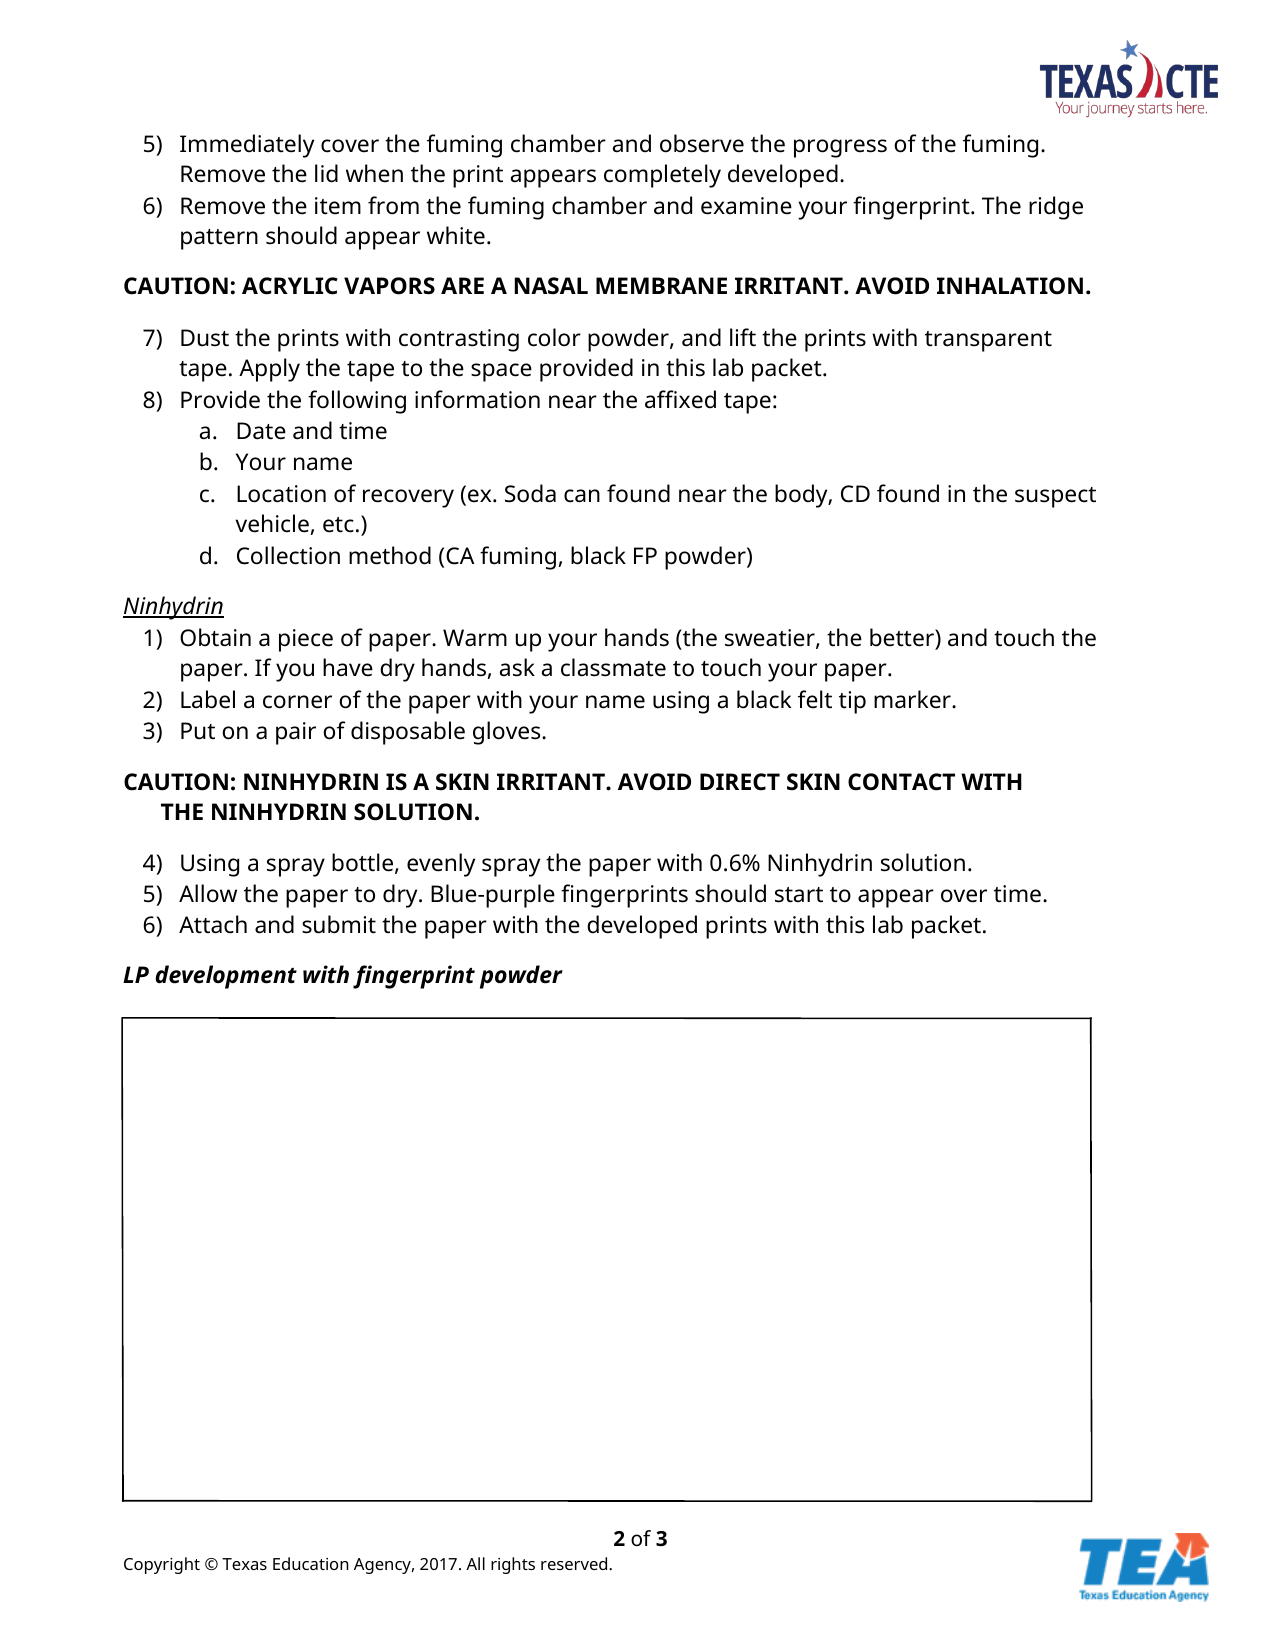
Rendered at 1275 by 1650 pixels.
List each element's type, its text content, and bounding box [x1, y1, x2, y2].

list Collection method (CA fuming, black FP powder) [199, 540, 1152, 571]
list Label a corner of the paper with your name using a black felt tip marker. [142, 683, 1152, 715]
list Date and time [199, 415, 1152, 446]
list Attach and submit the paper with the developed prints with this lab packet. [142, 909, 1152, 940]
list Location of recovery (ex. Soda can found near the body, CD found in the suspect vehicle, etc.) [199, 478, 1104, 539]
picture [1079, 1533, 1210, 1602]
text LP development with fingerprint powder [123, 959, 1152, 991]
list Dust the prints with contrasting color powder, and lift the prints with transparent tape. Apply the tape to the space provided in this lab packet. [142, 322, 1108, 383]
list Provide the following information near the affixed tape: [142, 384, 1152, 415]
list Using a spray bottle, evenly spray the paper with 0.6% Ninhydrin solution. [142, 847, 1152, 878]
list Immediately cover the fuming chamber and observe the progress of the fuming. Remove the lid when the print appears completely developed. [142, 127, 1114, 189]
list Obtain a piece of paper. Warm up your hands (the sweatier, the better) and touch the paper. If you have dry hands, ask a classmate to touch your paper. [142, 622, 1108, 683]
picture [1021, 28, 1237, 128]
text Ninhydrin [123, 590, 1152, 621]
list Put on a pair of disposable gloves. [142, 715, 1152, 746]
list Your name [199, 446, 1152, 477]
list Allow the paper to dry. Blue-purple fingerprints should start to appear over time. [142, 878, 1152, 909]
text CAUTION: NINHYDRIN IS A SKIN IRRITANT. AVOID DIRECT SKIN CONTACT WITH THE NINHYDRIN SOLUTION. [123, 766, 1035, 827]
text CAUTION: ACRYLIC VAPORS ARE A NASAL MEMBRANE IRRITANT. AVOID INHALATION. [123, 270, 1152, 301]
list Remove the item from the fuming chamber and examine your fingerprint. The ridge pattern should appear white. [142, 190, 1142, 251]
